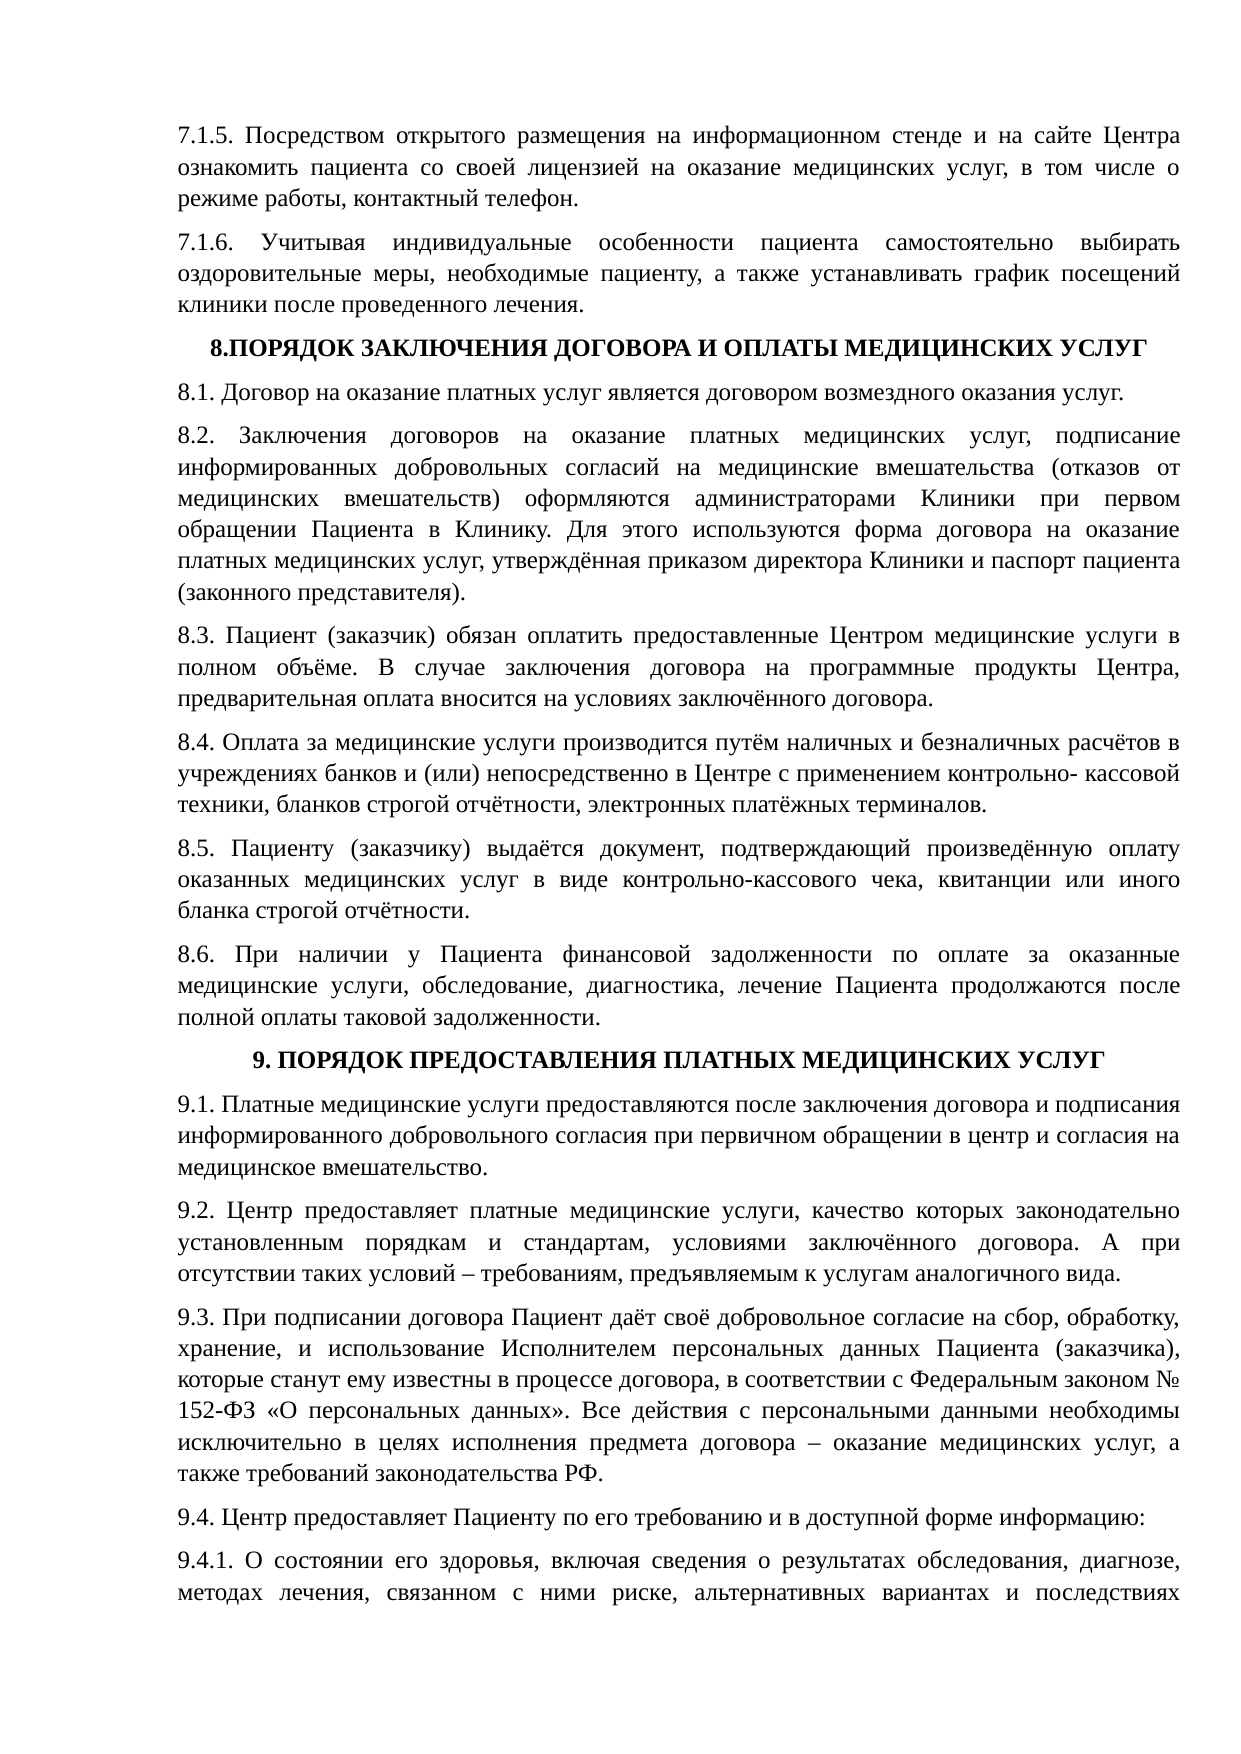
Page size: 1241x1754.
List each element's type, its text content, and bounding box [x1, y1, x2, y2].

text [177, 1543, 1181, 1606]
text 7.1.5. Посредством открытого размещения на информационном стенде и на сайте Центра ознакомить пациента со своей лицензией на оказание медицинских услуг, в том числе о режиме работы, контактный телефон. [177, 118, 1181, 212]
text 9.1. Платные медицинские услуги предоставляются после заключения договора и подписания информированного добровольного согласия при первичном обращении в центр и согласия на медицинское вмешательство. [177, 1087, 1181, 1181]
text 9.4. Центр предоставляет Пациенту по его требованию и в доступной форме информацию: [177, 1499, 1181, 1531]
text 9. ПОРЯДОК ПРЕДОСТАВЛЕНИЯ ПЛАТНЫХ МЕДИЦИНСКИХ УСЛУГ [177, 1043, 1181, 1074]
text 8.ПОРЯДОК ЗАКЛЮЧЕНИЯ ДОГОВОРА И ОПЛАТЫ МЕДИЦИНСКИХ УСЛУГ [177, 331, 1181, 362]
text 9.3. При подписании договора Пациент даёт своё добровольное согласие на сбор, обработку, хранение, и использование Исполнителем персональных данных Пациента (заказчика), которые станут ему известны в процессе договора, в соответствии с Федеральным законом № 152-ФЗ «О персональных данных». Все действия с персональными данными необходимы исключительно в целях исполнения предмета договора – оказание медицинских услуг, а также требований законодательства РФ. [177, 1299, 1181, 1487]
text 8.3. Пациент (заказчик) обязан оплатить предоставленные Центром медицинские услуги в полном объёме. В случае заключения договора на программные продукты Центра, предварительная оплата вносится на условиях заключённого договора. [177, 618, 1181, 712]
text 8.4. Оплата за медицинские услуги производится путём наличных и безналичных расчётов в учреждениях банков и (или) непосредственно в Центре с применением контрольно- кассовой техники, бланков строгой отчётности, электронных платёжных терминалов. [177, 724, 1181, 818]
text 8.2. Заключения договоров на оказание платных медицинских услуг, подписание информированных добровольных согласий на медицинские вмешательства (отказов от медицинских вмешательств) оформляются администраторами Клиники при первом обращении Пациента в Клинику. Для этого используются форма договора на оказание платных медицинских услуг, утверждённая приказом директора Клиники и паспорт пациента (законного представителя). [177, 418, 1181, 606]
text 8.1. Договор на оказание платных услуг является договором возмездного оказания услуг. [177, 374, 1181, 406]
text 7.1.6. Учитывая индивидуальные особенности пациента самостоятельно выбирать оздоровительные меры, необходимые пациенту, а также устанавливать график посещений клиники после проведенного лечения. [177, 224, 1181, 318]
text 8.5. Пациенту (заказчику) выдаётся документ, подтверждающий произведённую оплату оказанных медицинских услуг в виде контрольно-кассового чека, квитанции или иного бланка строгой отчётности. [177, 831, 1181, 924]
text 8.6. При наличии у Пациента финансовой задолженности по оплате за оказанные медицинские услуги, обследование, диагностика, лечение Пациента продолжаются после полной оплаты таковой задолженности. [177, 937, 1181, 1031]
text 9.2. Центр предоставляет платные медицинские услуги, качество которых законодательно установленным порядкам и стандартам, условиями заключённого договора. А при отсутствии таких условий – требованиям, предъявляемым к услугам аналогичного вида. [177, 1193, 1181, 1287]
